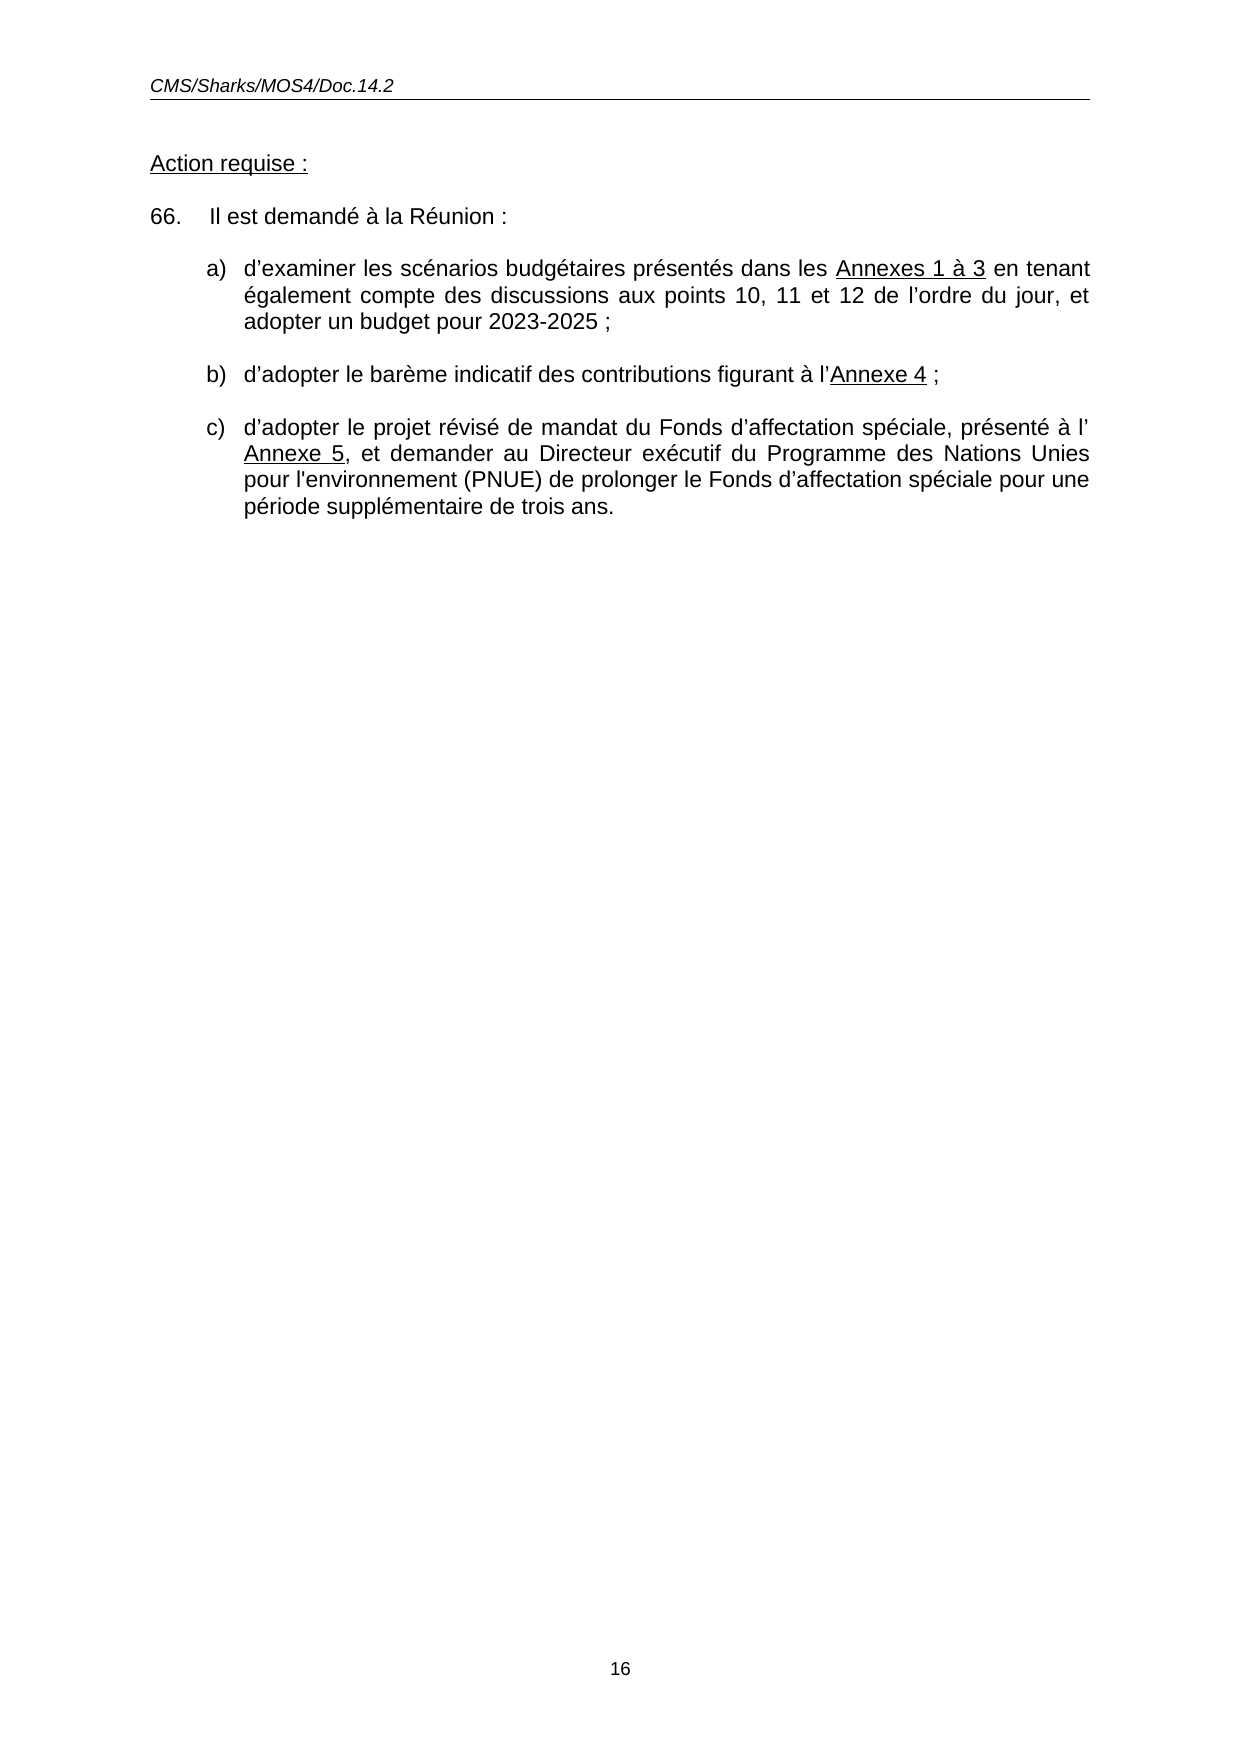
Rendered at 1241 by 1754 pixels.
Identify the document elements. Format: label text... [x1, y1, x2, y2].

list d’adopter le barème indicatif des contributions figurant à l’Annexe 4 ; [206, 361, 1090, 387]
text Action requise : [150, 150, 1090, 176]
list Il est demandé à la Réunion : [150, 203, 1090, 229]
list d’adopter le projet révisé de mandat du Fonds d’affectation spéciale, présenté à l’ Annexe 5, et demander au Directeur exécutif du Programme des Nations Unies pour l'environnement (PNUE) de prolonger le Fonds d’affectation spéciale pour une période supplémentaire de trois ans. [206, 413, 1090, 519]
list d’examiner les scénarios budgétaires présentés dans les Annexes 1 à 3 en tenant également compte des discussions aux points 10, 11 et 12 de l’ordre du jour, et adopter un budget pour 2023-2025 ; [206, 255, 1090, 334]
